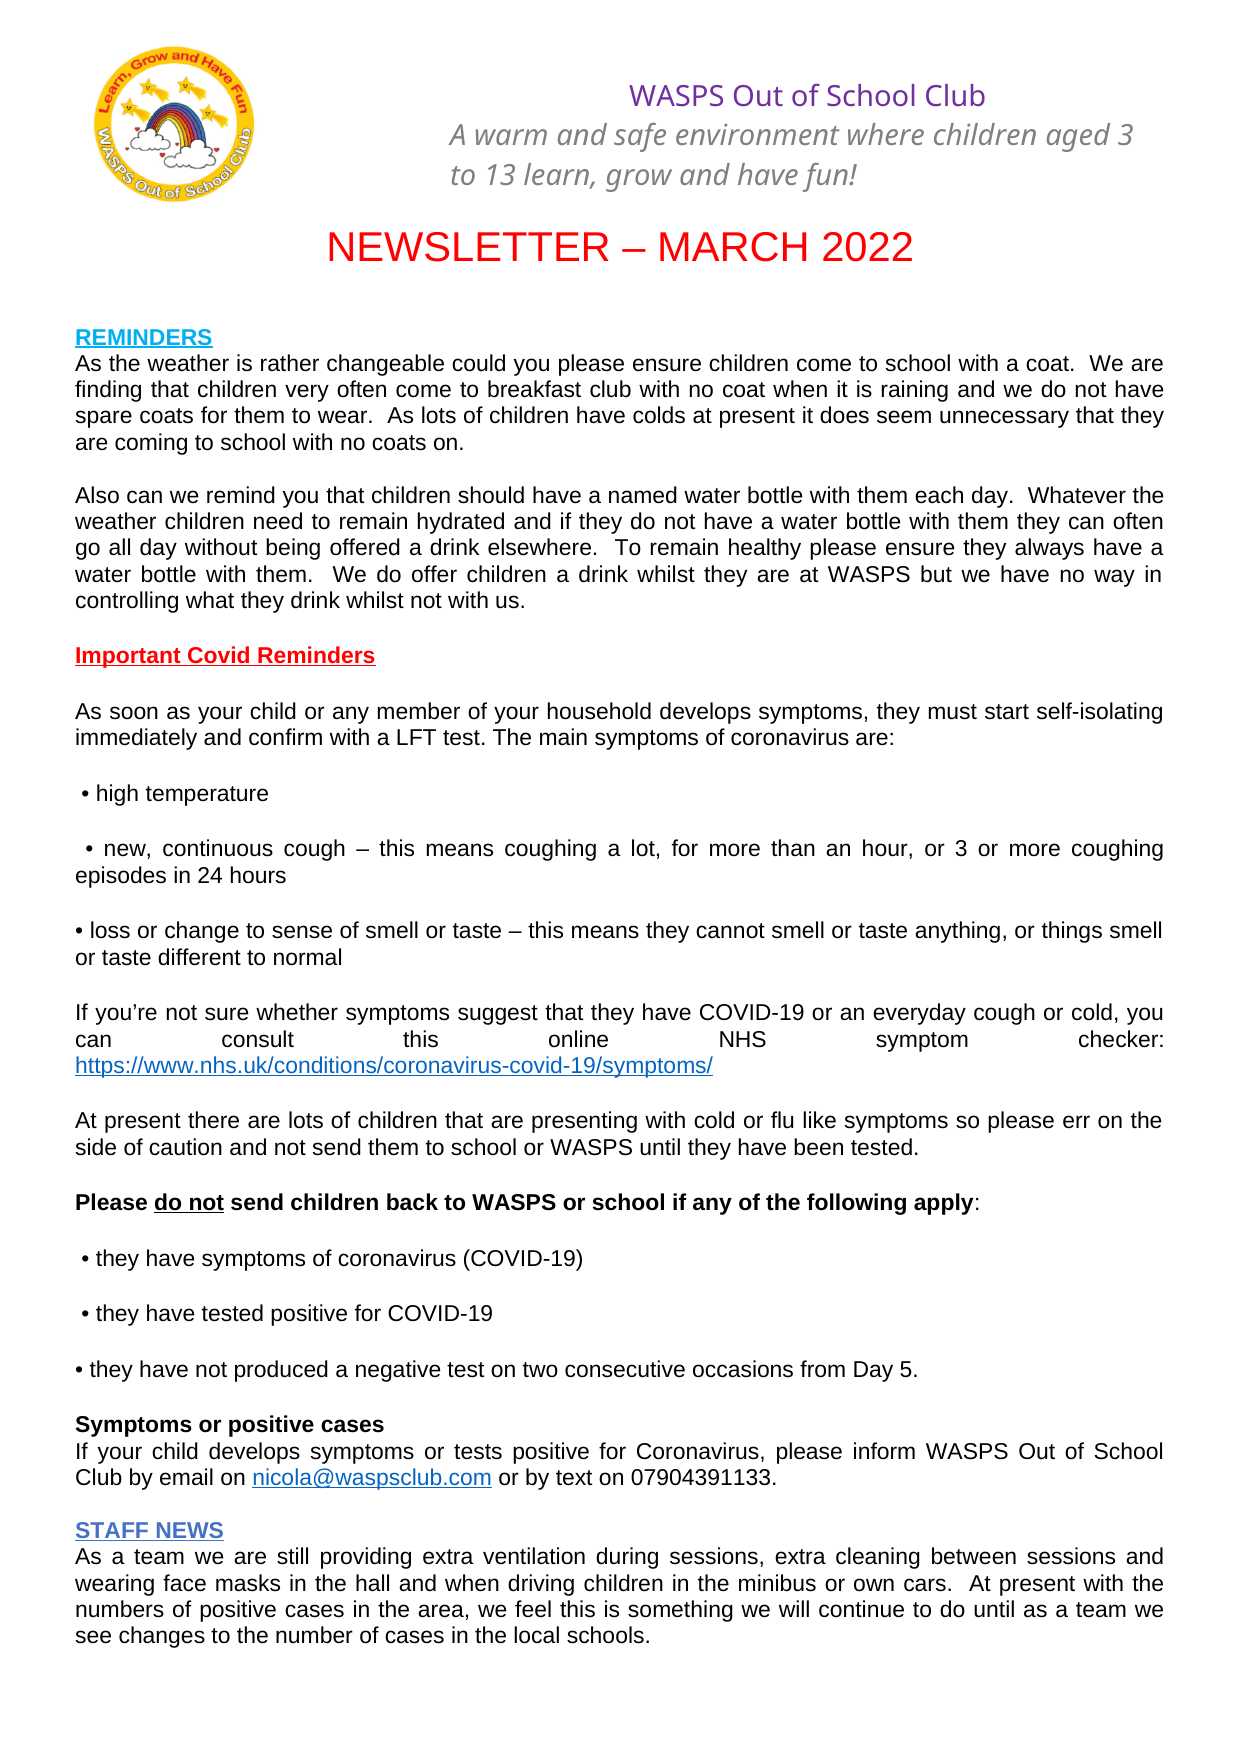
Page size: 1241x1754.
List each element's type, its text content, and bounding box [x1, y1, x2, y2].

text WASPS Out of School Club [375, 75, 1165, 115]
text STAFF NEWS [75, 1517, 1165, 1543]
text Important Covid Reminders [75, 642, 1165, 669]
text • loss or change to sense of smell or taste – this means they cannot smell or taste anything, or things smell or taste different to normal [75, 917, 1165, 970]
picture [87, 38, 261, 210]
text REMINDERS [75, 323, 1165, 350]
text • new, continuous cough – this means coughing a lot, for more than an hour, or 3 or more coughing episodes in 24 hours [75, 835, 1165, 888]
text Also can we remind you that children should have a named water bottle with them each day. Whatever the weather children need to remain hydrated and if they do not have a water bottle with them they can often go all day without being offered a drink elsewhere. To remain healthy please ensure they always have a water bottle with them. We do offer children a drink whilst they are at WASPS but we have no way in controlling what they drink whilst not with us. [75, 482, 1165, 613]
text As soon as your child or any member of your household develops symptoms, they must start self-isolating immediately and confirm with a LFT test. The main symptoms of coronavirus are: [75, 698, 1165, 751]
text At present there are lots of children that are presenting with cold or flu like symptoms so please err on the side of caution and not send them to school or WASPS until they have been tested. [75, 1107, 1165, 1160]
text As a team we are still providing extra ventilation during sessions, extra cleaning between sessions and wearing face masks in the hall and when driving children in the minibus or own cars. At present with the numbers of positive cases in the area, we feel this is something we will continue to do until as a team we see changes to the number of cases in the local schools. [75, 1543, 1165, 1648]
text As the weather is rather changeable could you please ensure children come to school with a coat. We are finding that children very often come to breakfast club with no coat when it is raining and we do not have spare coats for them to wear. As lots of children have colds at present it does seem unnecessary that they are coming to school with no coats on. [75, 350, 1165, 455]
text • high temperature [75, 780, 1165, 806]
text If you’re not sure whether symptoms suggest that they have COVID-19 or an everyday cough or cold, you can consult this online NHS symptom checker: https://www.nhs.uk/conditions/coronavirus-covid-19/symptoms/ [75, 999, 1165, 1078]
text If your child develops symptoms or tests positive for Coronavirus, please inform WASPS Out of School Club by email on nicola@waspsclub.com or by text on 07904391133. [75, 1438, 1165, 1490]
text • they have symptoms of coronavirus (COVID-19) [75, 1245, 1165, 1271]
text Please do not send children back to WASPS or school if any of the following apply: [75, 1189, 1165, 1216]
text NEWSLETTER – MARCH 2022 [75, 223, 1165, 271]
text A warm and safe environment where children aged 3 to 13 learn, grow and have fun! [450, 115, 1168, 194]
text Symptoms or positive cases [75, 1411, 1165, 1438]
text • they have not produced a negative test on two consecutive occasions from Day 5. [75, 1356, 1165, 1382]
text • they have tested positive for COVID-19 [75, 1300, 1165, 1327]
